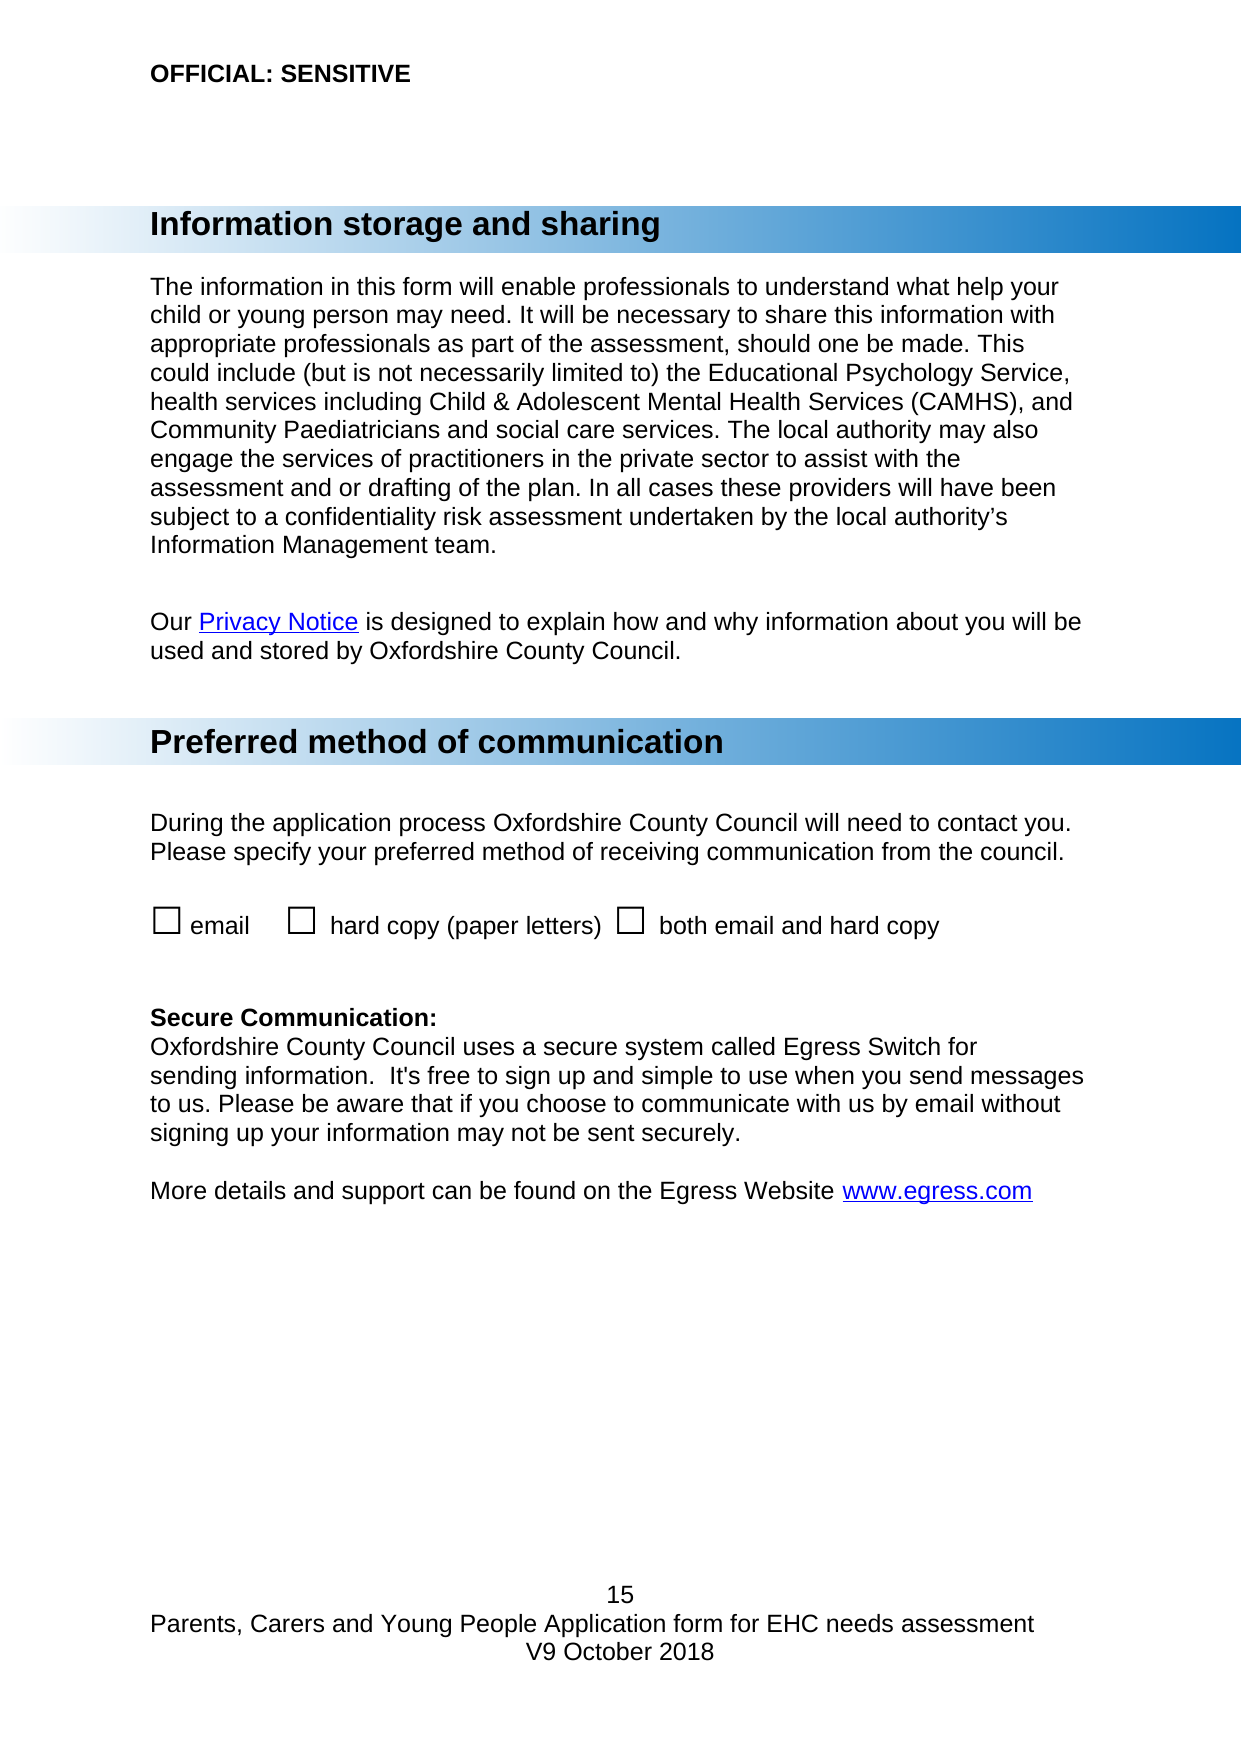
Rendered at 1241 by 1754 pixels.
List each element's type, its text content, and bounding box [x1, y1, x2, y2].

text More details and support can be found on the Egress Website www.egress.com [150, 1176, 1090, 1204]
text Information storage and sharing [150, 204, 1090, 243]
text Oxfordshire County Council uses a secure system called Egress Switch for sending information. It's free to sign up and simple to use when you send messages to us. Please be aware that if you choose to communicate with us by email without signing up your information may not be sent securely. [150, 1032, 1090, 1147]
text Please specify your preferred method of receiving communication from the council. [150, 837, 1090, 866]
text Secure Communication: [150, 1003, 1090, 1032]
text Our Privacy Notice is designed to explain how and why information about you will be used and stored by Oxfordshire County Council. [150, 607, 1090, 664]
text Preferred method of communication [150, 722, 1090, 760]
text During the application process Oxfordshire County Council will need to contact you. [150, 808, 1090, 837]
text email hard copy (paper letters) both email and hard copy [150, 894, 1090, 946]
text The information in this form will enable professionals to understand what help your child or young person may need. It will be necessary to share this information with appropriate professionals as part of the assessment, should one be made. This could include (but is not necessarily limited to) the Educational Psychology Service, health services including Child & Adolescent Mental Health Services (CAMHS), and Community Paediatricians and social care services. The local authority may also engage the services of practitioners in the private sector to assist with the assessment and or drafting of the plan. In all cases these providers will have been subject to a confidentiality risk assessment undertaken by the local authority’s Information Management team. [150, 272, 1090, 559]
